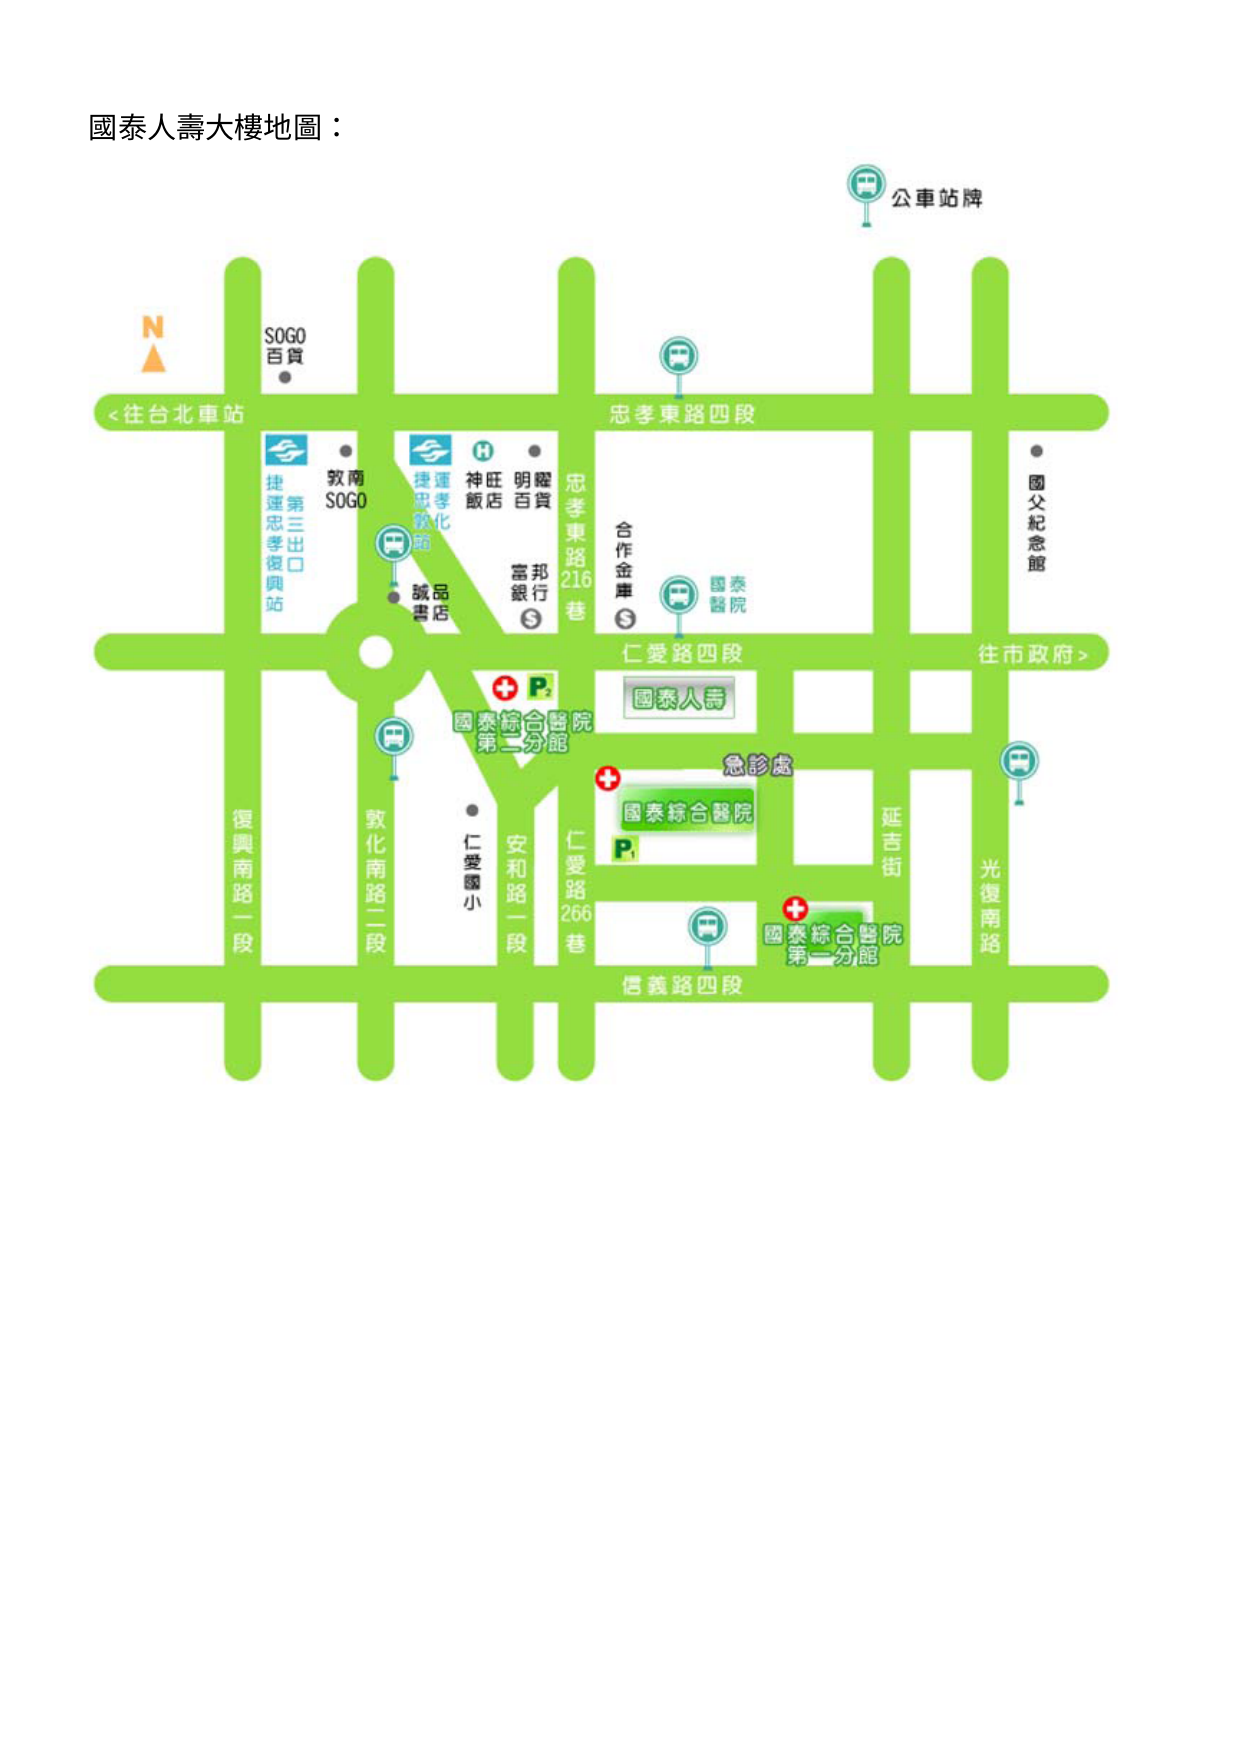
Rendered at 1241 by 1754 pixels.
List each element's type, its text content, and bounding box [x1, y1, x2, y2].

text 國泰人壽大樓地圖： [89, 104, 1152, 147]
